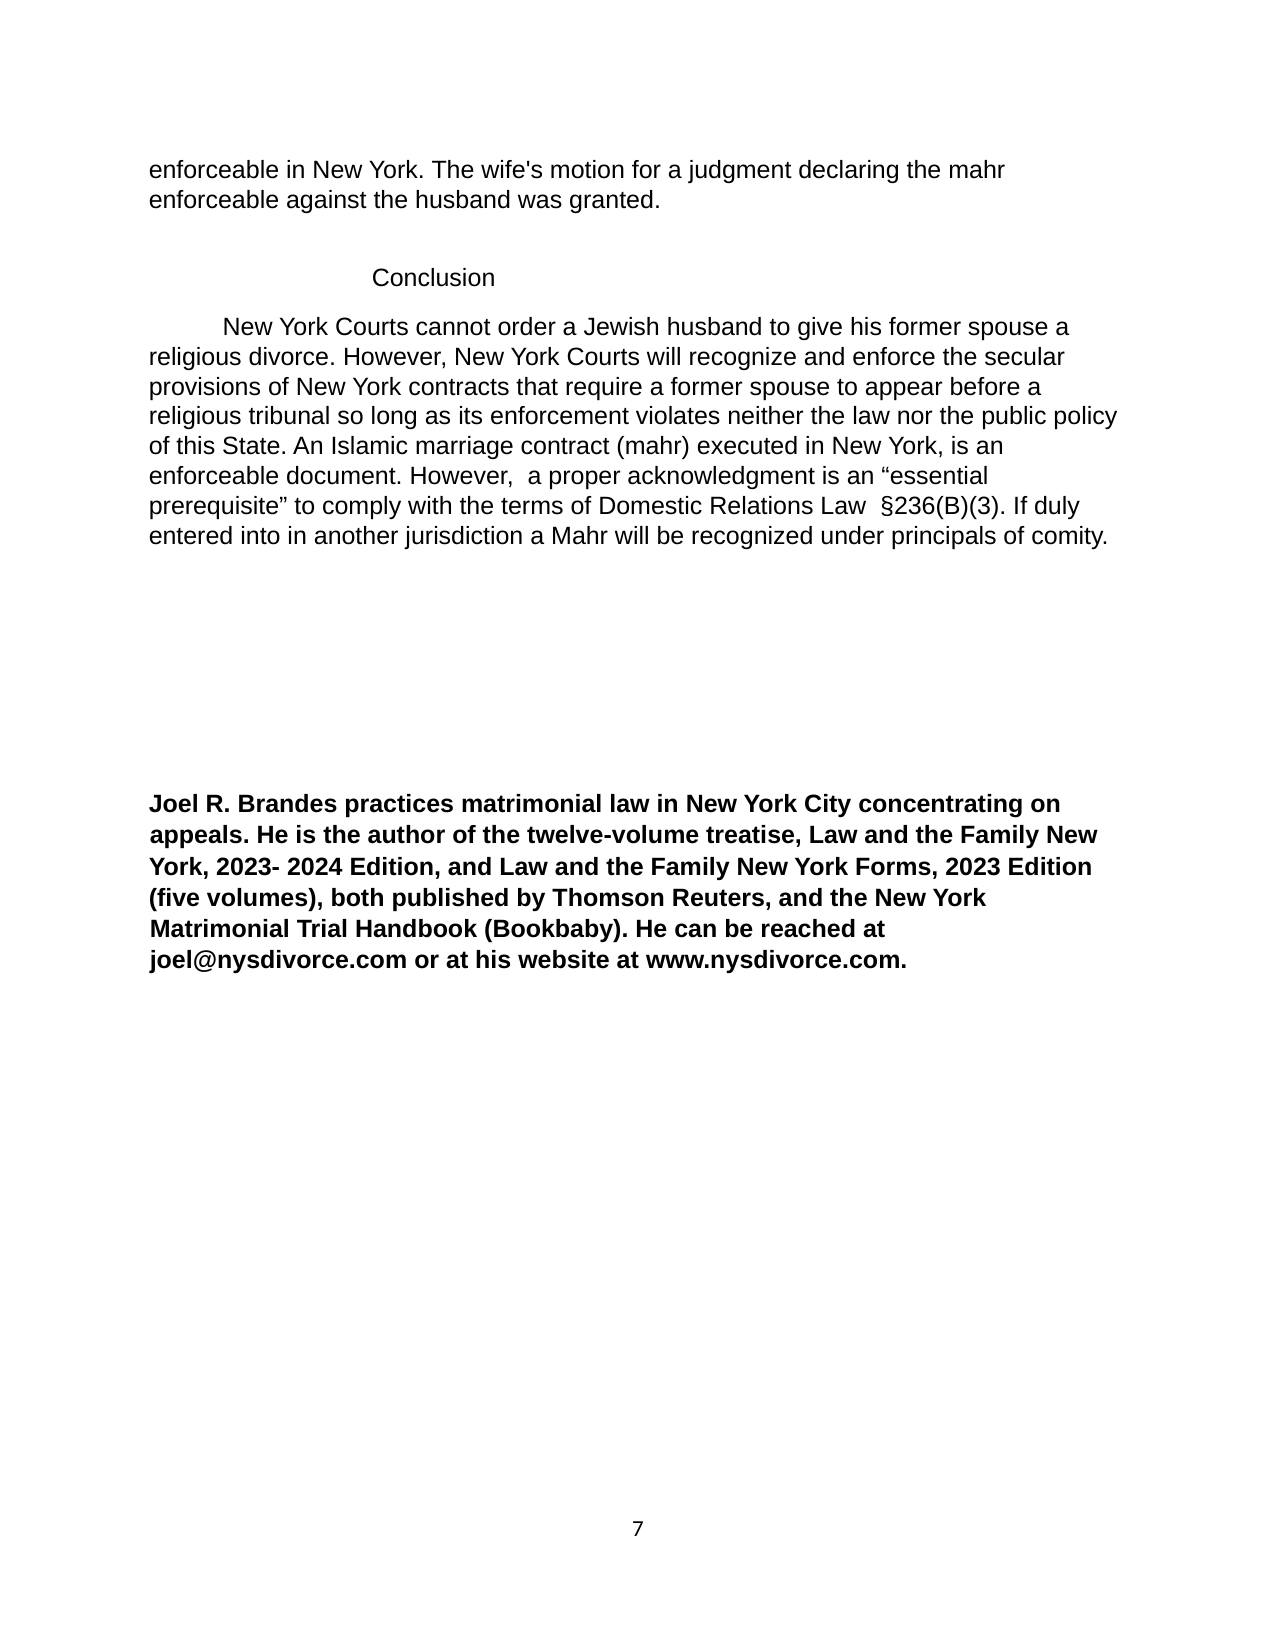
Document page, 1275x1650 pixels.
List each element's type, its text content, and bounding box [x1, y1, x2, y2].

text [148, 155, 1124, 214]
text Joel R. Brandes practices matrimonial law in New York City concentrating on appeals. He is the author of the twelve-volume treatise, Law and the Family New [148, 789, 1124, 849]
text Conclusion [148, 263, 1124, 292]
text York, 2023- 2024 Edition, and Law and the Family New York Forms, 2023 Edition [148, 852, 1124, 880]
text New York Courts cannot order a Jewish husband to give his former spouse a religious divorce. However, New York Courts will recognize and enforce the secular provisions of New York contracts that require a former spouse to appear before a religious tribunal so long as its enforcement violates neither the law nor the public policy of this State. An Islamic marriage contract (mahr) executed in New York, is an enforceable document. However, a proper acknowledgment is an “essential prerequisite” to comply with the terms of Domestic Relations Law §236(B)(3). If duly entered into in another jurisdiction a Mahr will be recognized under principals of comity. [148, 312, 1124, 550]
text (five volumes), both published by Thomson Reuters, and the New York Matrimonial Trial Handbook (Bookbaby). He can be reached at joel@nysdivorce.com or at his website at www.nysdivorce.com. [148, 883, 1124, 973]
